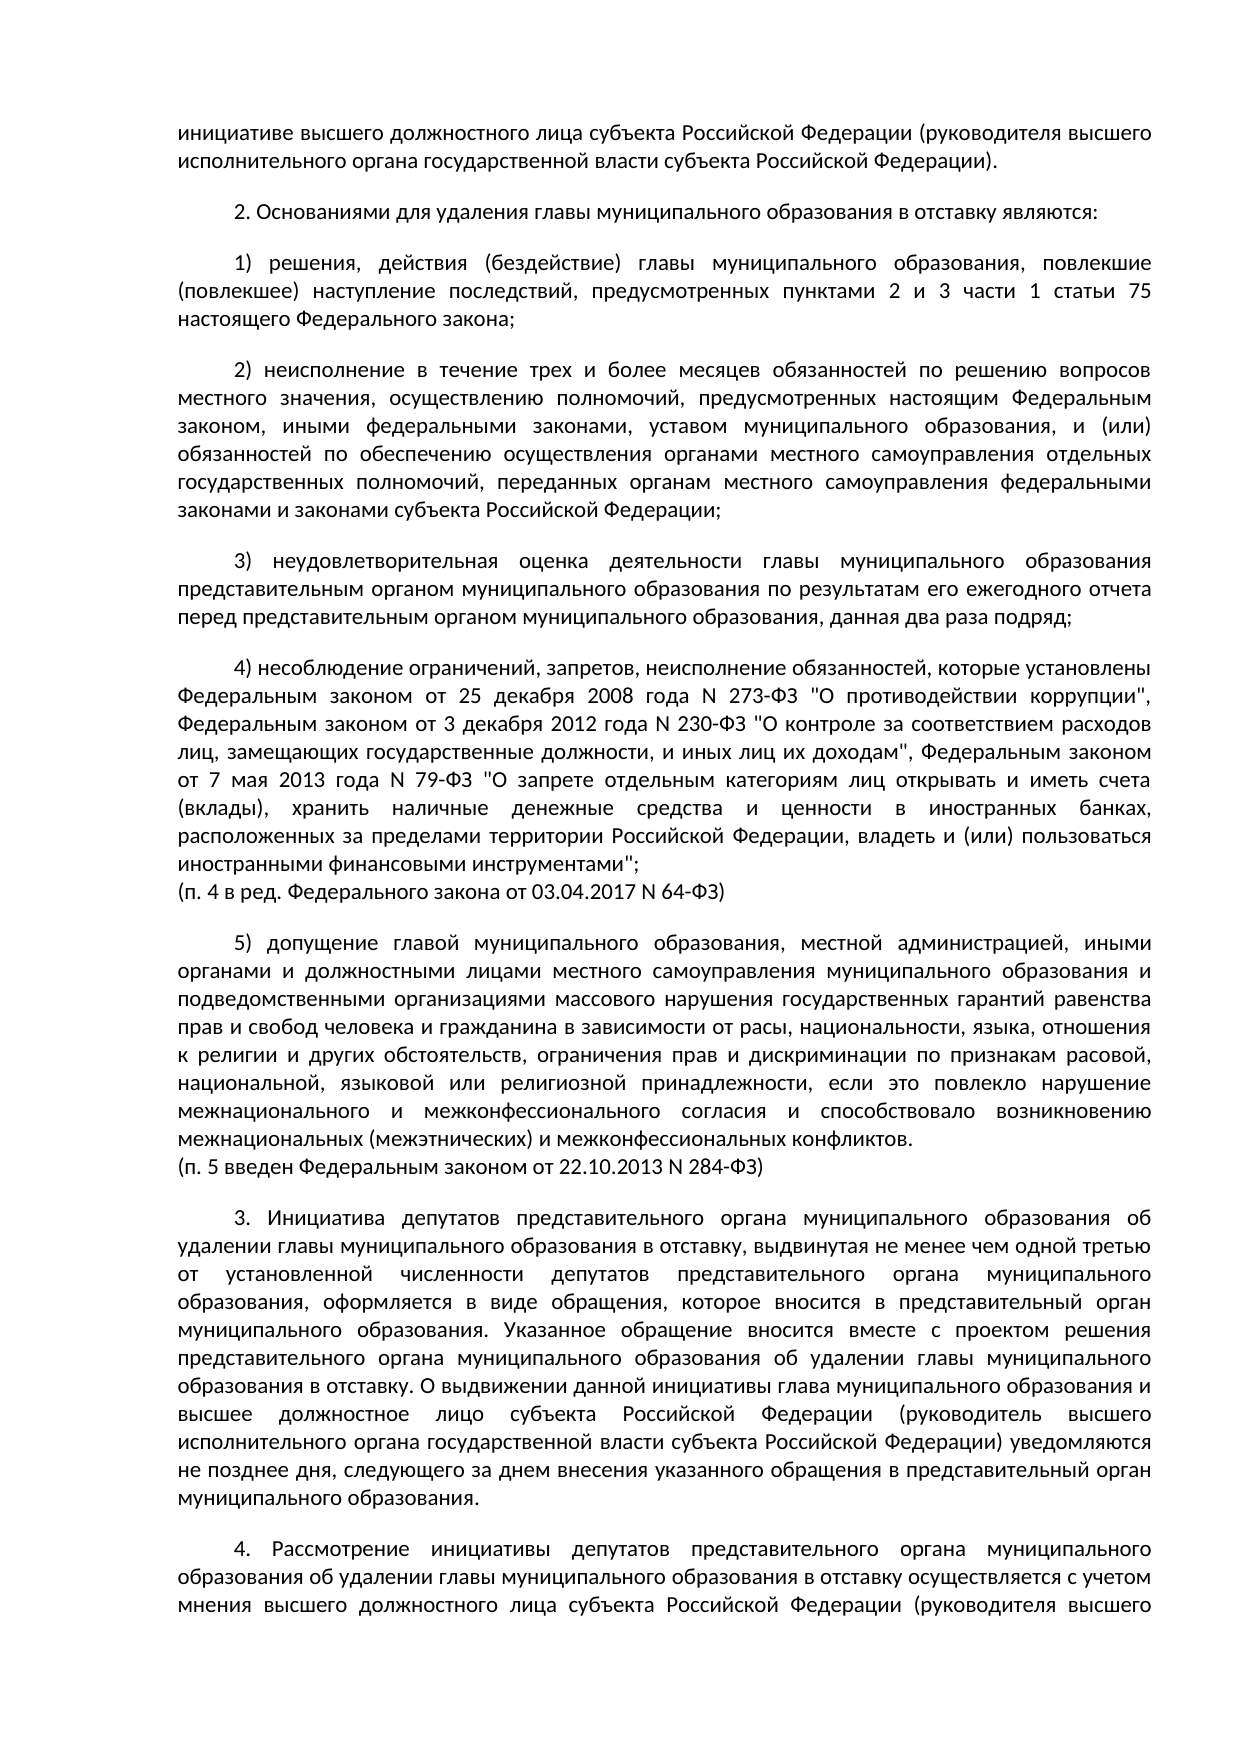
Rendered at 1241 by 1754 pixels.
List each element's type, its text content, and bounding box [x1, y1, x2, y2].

text 5) допущение главой муниципального образования, местной администрацией, иными органами и должностными лицами местного самоуправления муниципального образования и подведомственными организациями массового нарушения государственных гарантий равенства прав и свобод человека и гражданина в зависимости от расы, национальности, языка, отношения к религии и других обстоятельств, ограничения прав и дискриминации по признакам расовой, национальной, языковой или религиозной принадлежности, если это повлекло нарушение межнационального и межконфессионального согласия и способствовало возникновению межнациональных (межэтнических) и межконфессиональных конфликтов. [177, 928, 1152, 1152]
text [177, 1534, 1152, 1618]
text 3) неудовлетворительная оценка деятельности главы муниципального образования представительным органом муниципального образования по результатам его ежегодного отчета перед представительным органом муниципального образования, данная два раза подряд; [177, 546, 1152, 630]
text (п. 4 в ред. Федерального закона от 03.04.2017 N 64-ФЗ) [177, 877, 1152, 905]
text 2) неисполнение в течение трех и более месяцев обязанностей по решению вопросов местного значения, осуществлению полномочий, предусмотренных настоящим Федеральным законом, иными федеральными законами, уставом муниципального образования, и (или) обязанностей по обеспечению осуществления органами местного самоуправления отдельных государственных полномочий, переданных органам местного самоуправления федеральными законами и законами субъекта Российской Федерации; [177, 355, 1152, 523]
text (п. 5 введен Федеральным законом от 22.10.2013 N 284-ФЗ) [177, 1152, 1152, 1180]
text 4) несоблюдение ограничений, запретов, неисполнение обязанностей, которые установлены Федеральным законом от 25 декабря 2008 года N 273-ФЗ "О противодействии коррупции", Федеральным законом от 3 декабря 2012 года N 230-ФЗ "О контроле за соответствием расходов лиц, замещающих государственные должности, и иных лиц их доходам", Федеральным законом от 7 мая 2013 года N 79-ФЗ "О запрете отдельным категориям лиц открывать и иметь счета (вклады), хранить наличные денежные средства и ценности в иностранных банках, расположенных за пределами территории Российской Федерации, владеть и (или) пользоваться иностранными финансовыми инструментами"; [177, 653, 1152, 877]
text 1) решения, действия (бездействие) главы муниципального образования, повлекшие (повлекшее) наступление последствий, предусмотренных пунктами 2 и 3 части 1 статьи 75 настоящего Федерального закона; [177, 248, 1152, 332]
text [177, 118, 1152, 174]
text 3. Инициатива депутатов представительного органа муниципального образования об удалении главы муниципального образования в отставку, выдвинутая не менее чем одной третью от установленной численности депутатов представительного органа муниципального образования, оформляется в виде обращения, которое вносится в представительный орган муниципального образования. Указанное обращение вносится вместе с проектом решения представительного органа муниципального образования об удалении главы муниципального образования в отставку. О выдвижении данной инициативы глава муниципального образования и высшее должностное лицо субъекта Российской Федерации (руководитель высшего исполнительного органа государственной власти субъекта Российской Федерации) уведомляются не позднее дня, следующего за днем внесения указанного обращения в представительный орган муниципального образования. [177, 1203, 1152, 1511]
text 2. Основаниями для удаления главы муниципального образования в отставку являются: [177, 197, 1152, 225]
